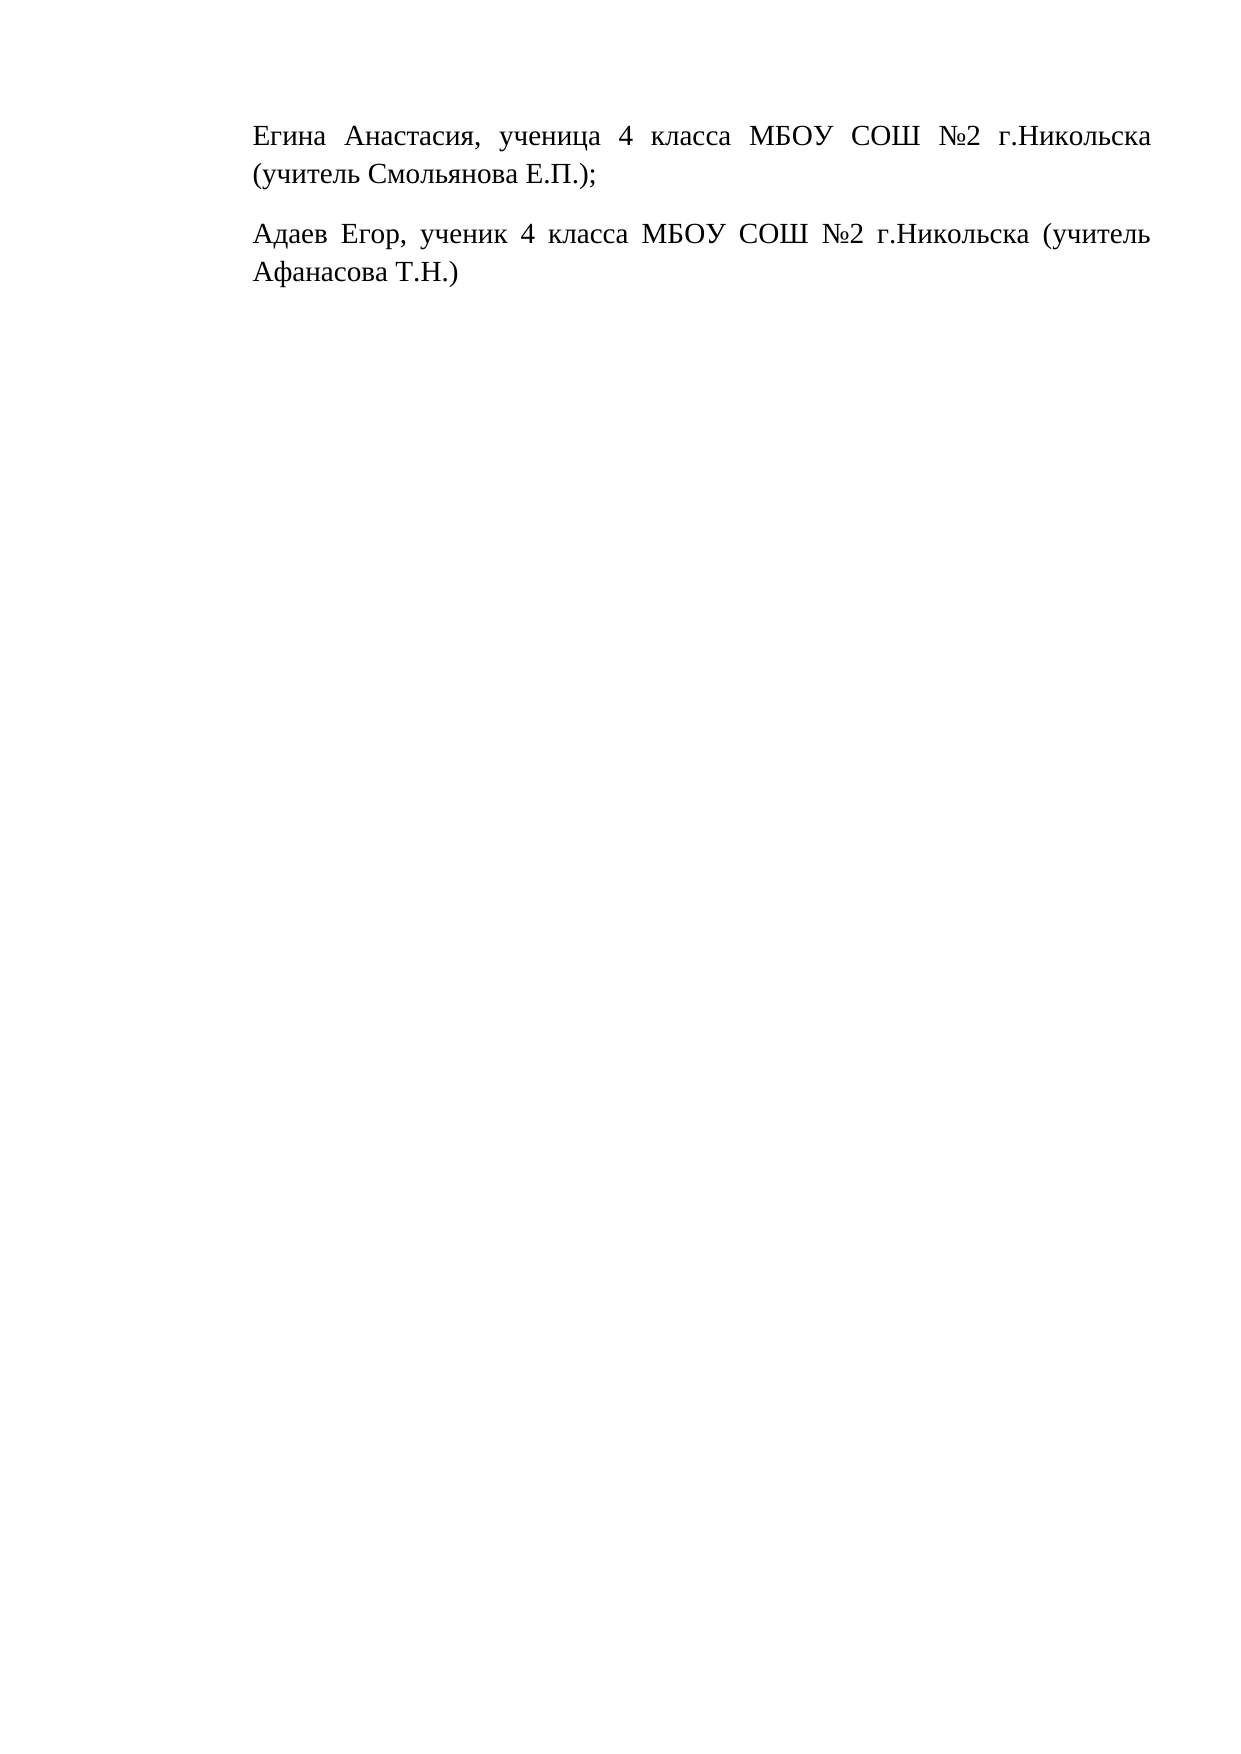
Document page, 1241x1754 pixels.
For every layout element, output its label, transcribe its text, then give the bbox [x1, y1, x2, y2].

text Адаев Егор, ученик 4 класса МБОУ СОШ №2 г.Никольска (учитель Афанасова Т.Н.) [252, 216, 1152, 288]
text Егина Анастасия, ученица 4 класса МБОУ СОШ №2 г.Никольска (учитель Смольянова Е.П.); [252, 118, 1152, 190]
